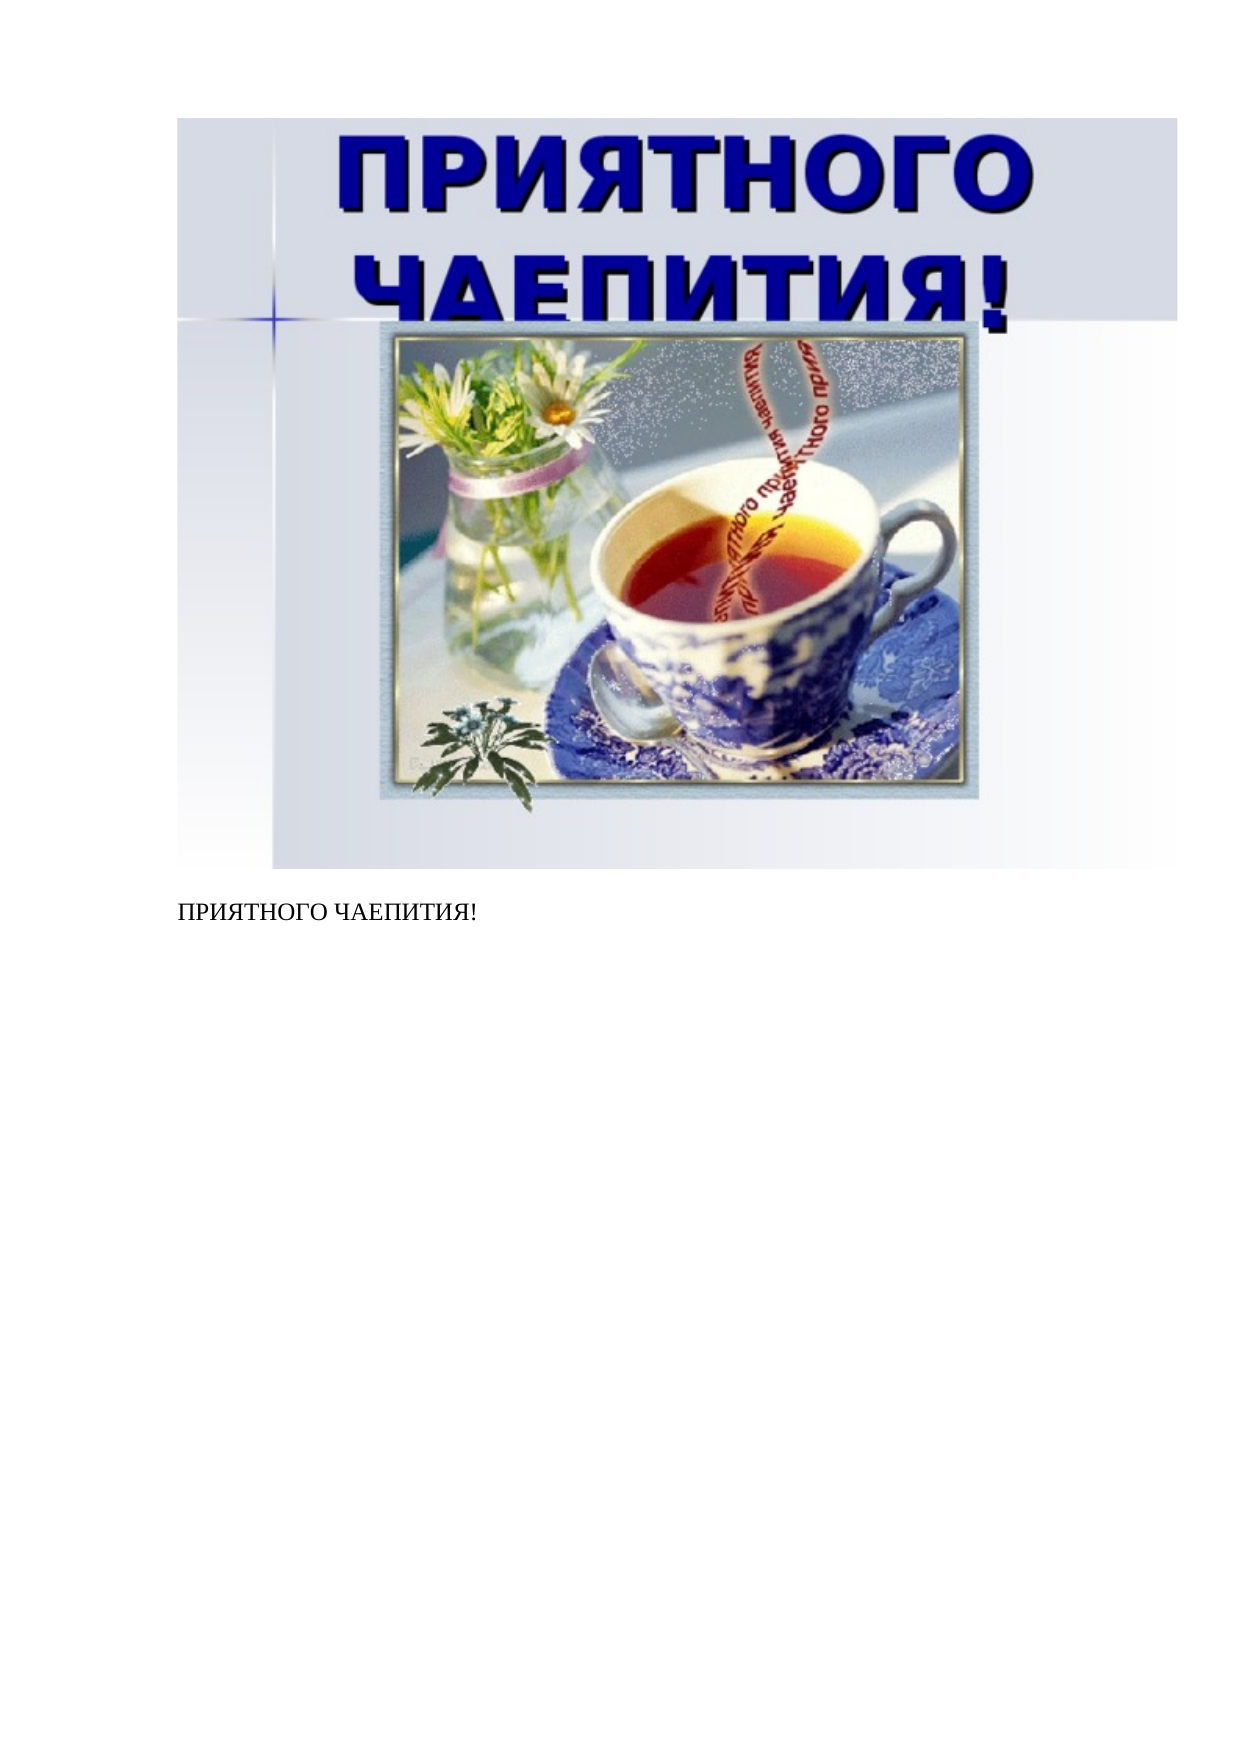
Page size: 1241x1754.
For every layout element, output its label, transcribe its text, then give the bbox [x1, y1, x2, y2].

picture [177, 118, 1178, 869]
text ПРИЯТНОГО ЧАЕПИТИЯ! [177, 897, 1152, 926]
